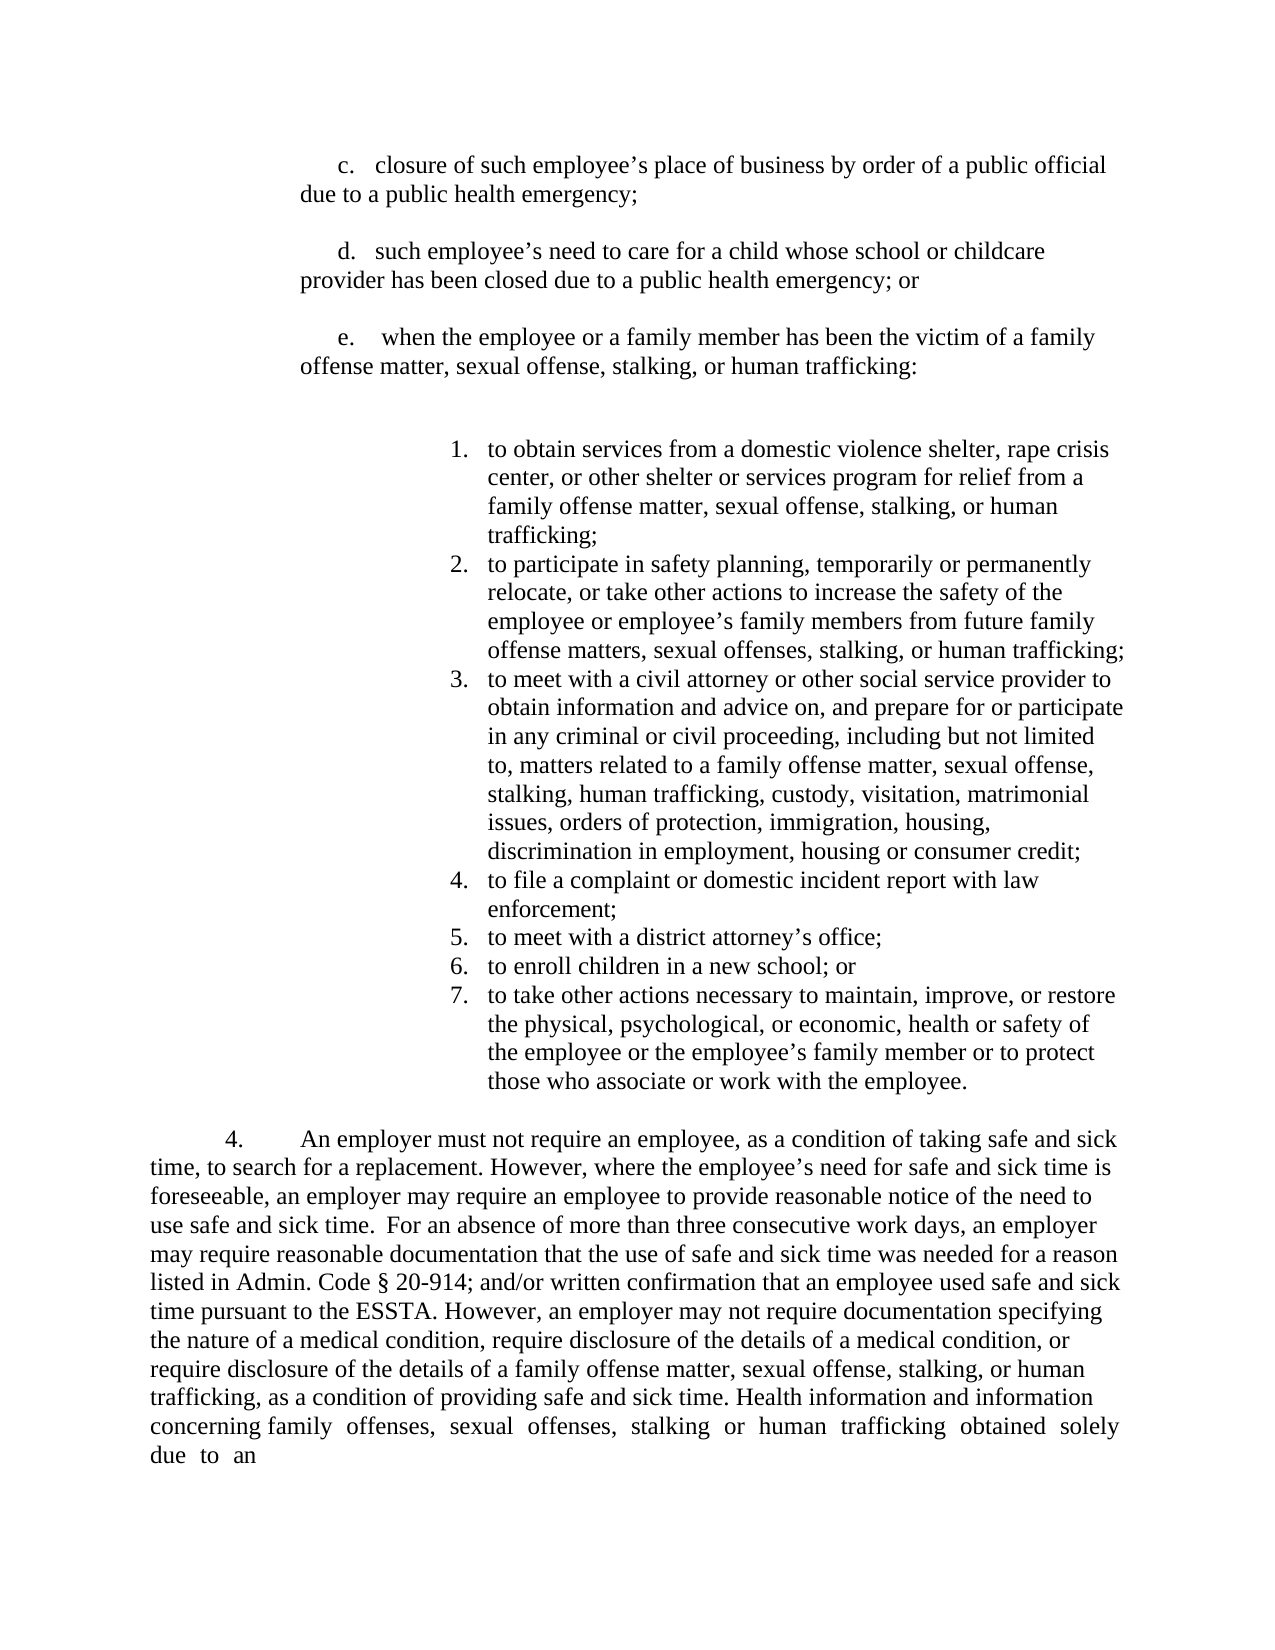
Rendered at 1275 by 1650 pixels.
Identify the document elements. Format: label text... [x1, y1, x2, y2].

list when the employee or a family member has been the victim of a family offense matter, sexual offense, stalking, or human trafficking: [300, 322, 1125, 380]
list to file a complaint or domestic incident report with law enforcement; [450, 865, 1125, 922]
list to enroll children in a new school; or [450, 951, 1137, 980]
list closure of such employee’s place of business by order of a public official due to a public health emergency; [300, 150, 1125, 207]
list such employee’s need to care for a child whose school or childcare provider has been closed due to a public health emergency; or [300, 236, 1125, 294]
list An employer must not require an employee, as a condition of taking safe and sick time, to search for a replacement. However, where the employee’s need for safe and sick time is foreseeable, an employer may require an employee to provide reasonable notice of the need to use safe and sick time. For an absence of more than three consecutive work days, an employer may require reasonable documentation that the use of safe and sick time was needed for a reason listed in Admin. Code § 20-914; and/or written confirmation that an employee used safe and sick time pursuant to the ESSTA. However, an employer may not require documentation specifying the nature of a medical condition, require disclosure of the details of a medical condition, or require disclosure of the details of a family offense matter, sexual offense, stalking, or human trafficking, as a condition of providing safe and sick time. Health information and information concerning family offenses, sexual offenses, stalking or human trafficking obtained solely due to an [150, 1124, 1125, 1469]
list to take other actions necessary to maintain, improve, or restore the physical, psychological, or economic, health or safety of the employee or the employee’s family member or to protect those who associate or work with the employee. [450, 980, 1125, 1095]
list to participate in safety planning, temporarily or permanently relocate, or take other actions to increase the safety of the employee or employee’s family members from future family offense matters, sexual offenses, stalking, or human trafficking; [450, 549, 1125, 664]
list to obtain services from a domestic violence shelter, rape crisis center, or other shelter or services program for relief from a family offense matter, sexual offense, stalking, or human trafficking; [450, 434, 1125, 549]
list to meet with a district attorney’s office; [450, 922, 1137, 951]
list to meet with a civil attorney or other social service provider to obtain information and advice on, and prepare for or participate in any criminal or civil proceeding, including but not limited to, matters related to a family offense matter, sexual offense, stalking, human trafficking, custody, visitation, matrimonial issues, orders of protection, immigration, housing, discrimination in employment, housing or consumer credit; [450, 664, 1125, 865]
